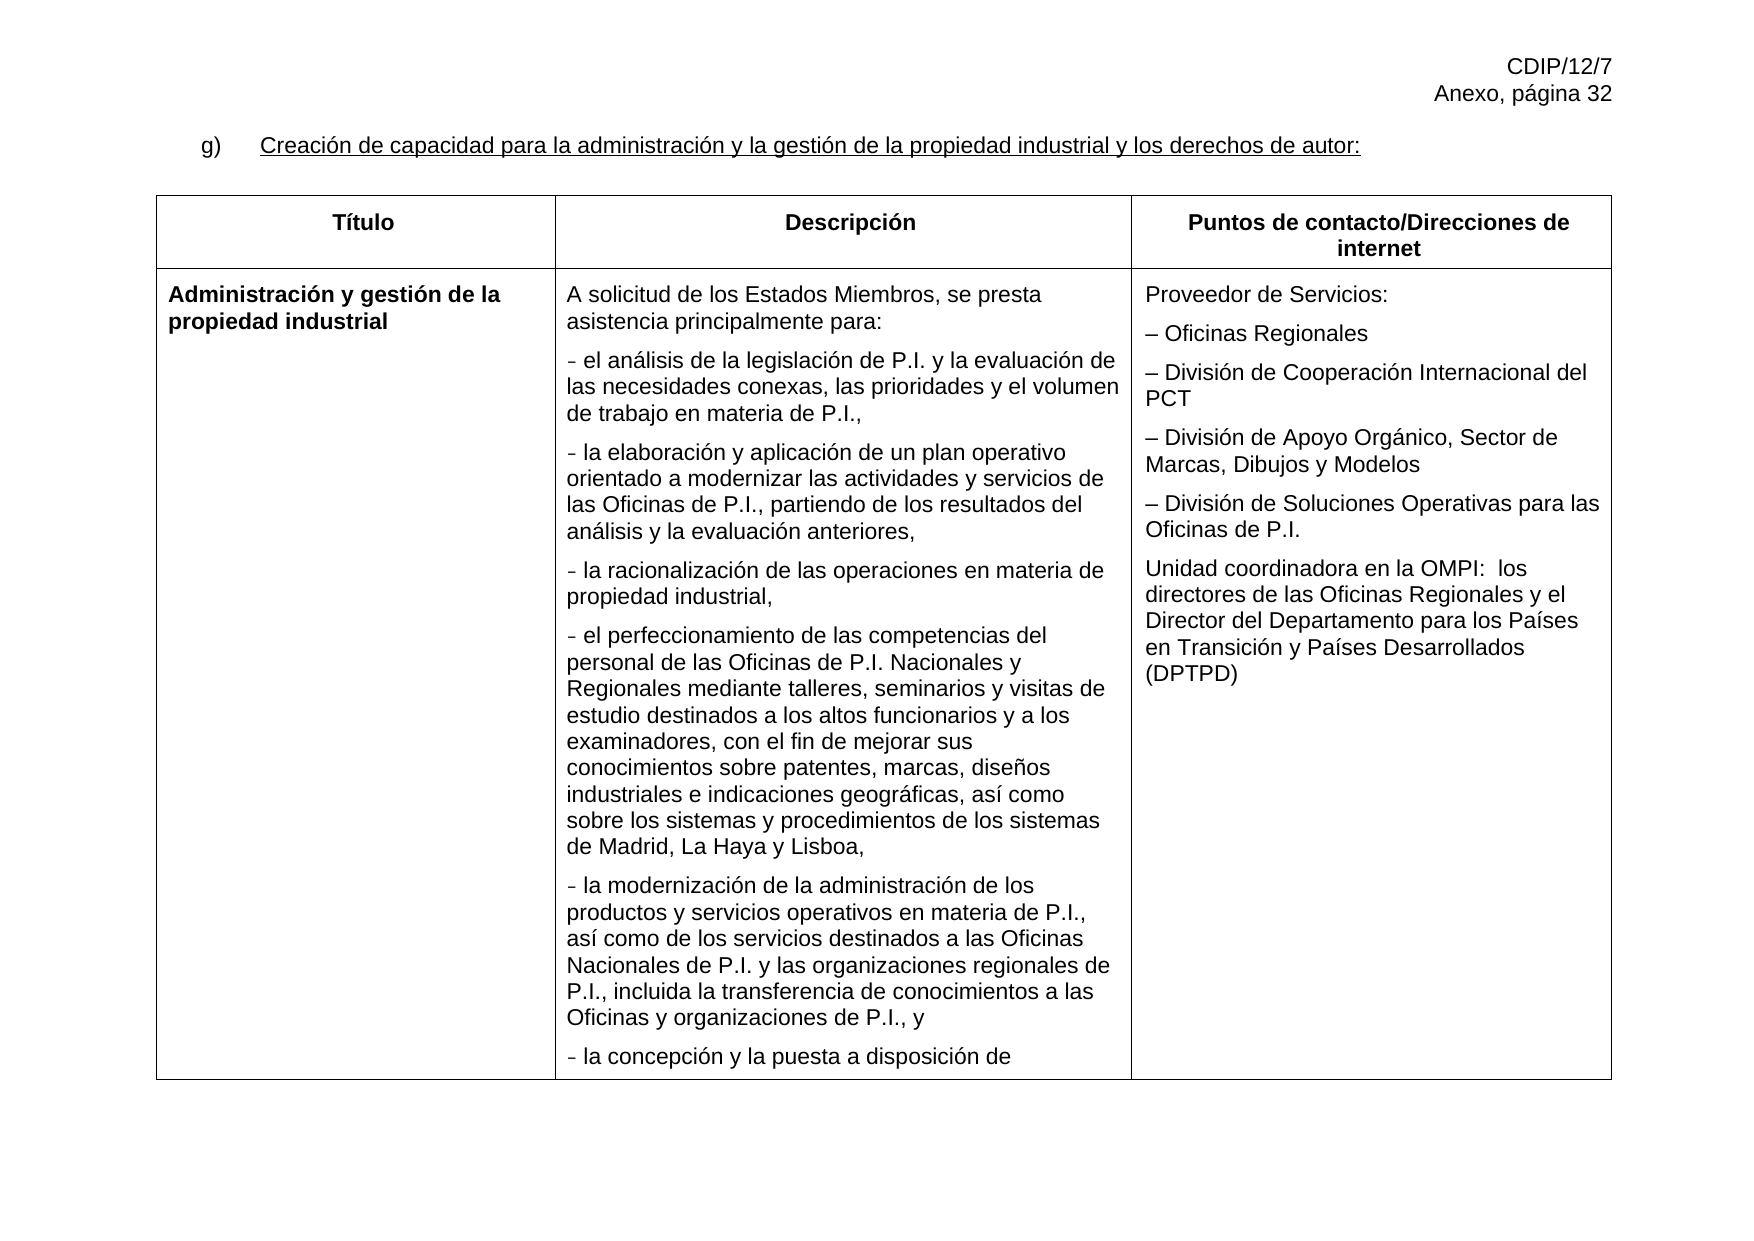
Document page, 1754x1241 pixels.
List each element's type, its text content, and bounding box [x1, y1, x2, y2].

table_header Título [157, 196, 555, 268]
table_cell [157, 269, 555, 1078]
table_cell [556, 269, 1131, 1078]
text g) Creación de capacidad para la administración y la gestión de la propiedad industrial y los derechos de autor: [201, 132, 1612, 158]
table_header Puntos de contacto/Direcciones de internet [1132, 196, 1611, 268]
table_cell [1132, 269, 1611, 1078]
table_header Descripción [556, 196, 1131, 268]
